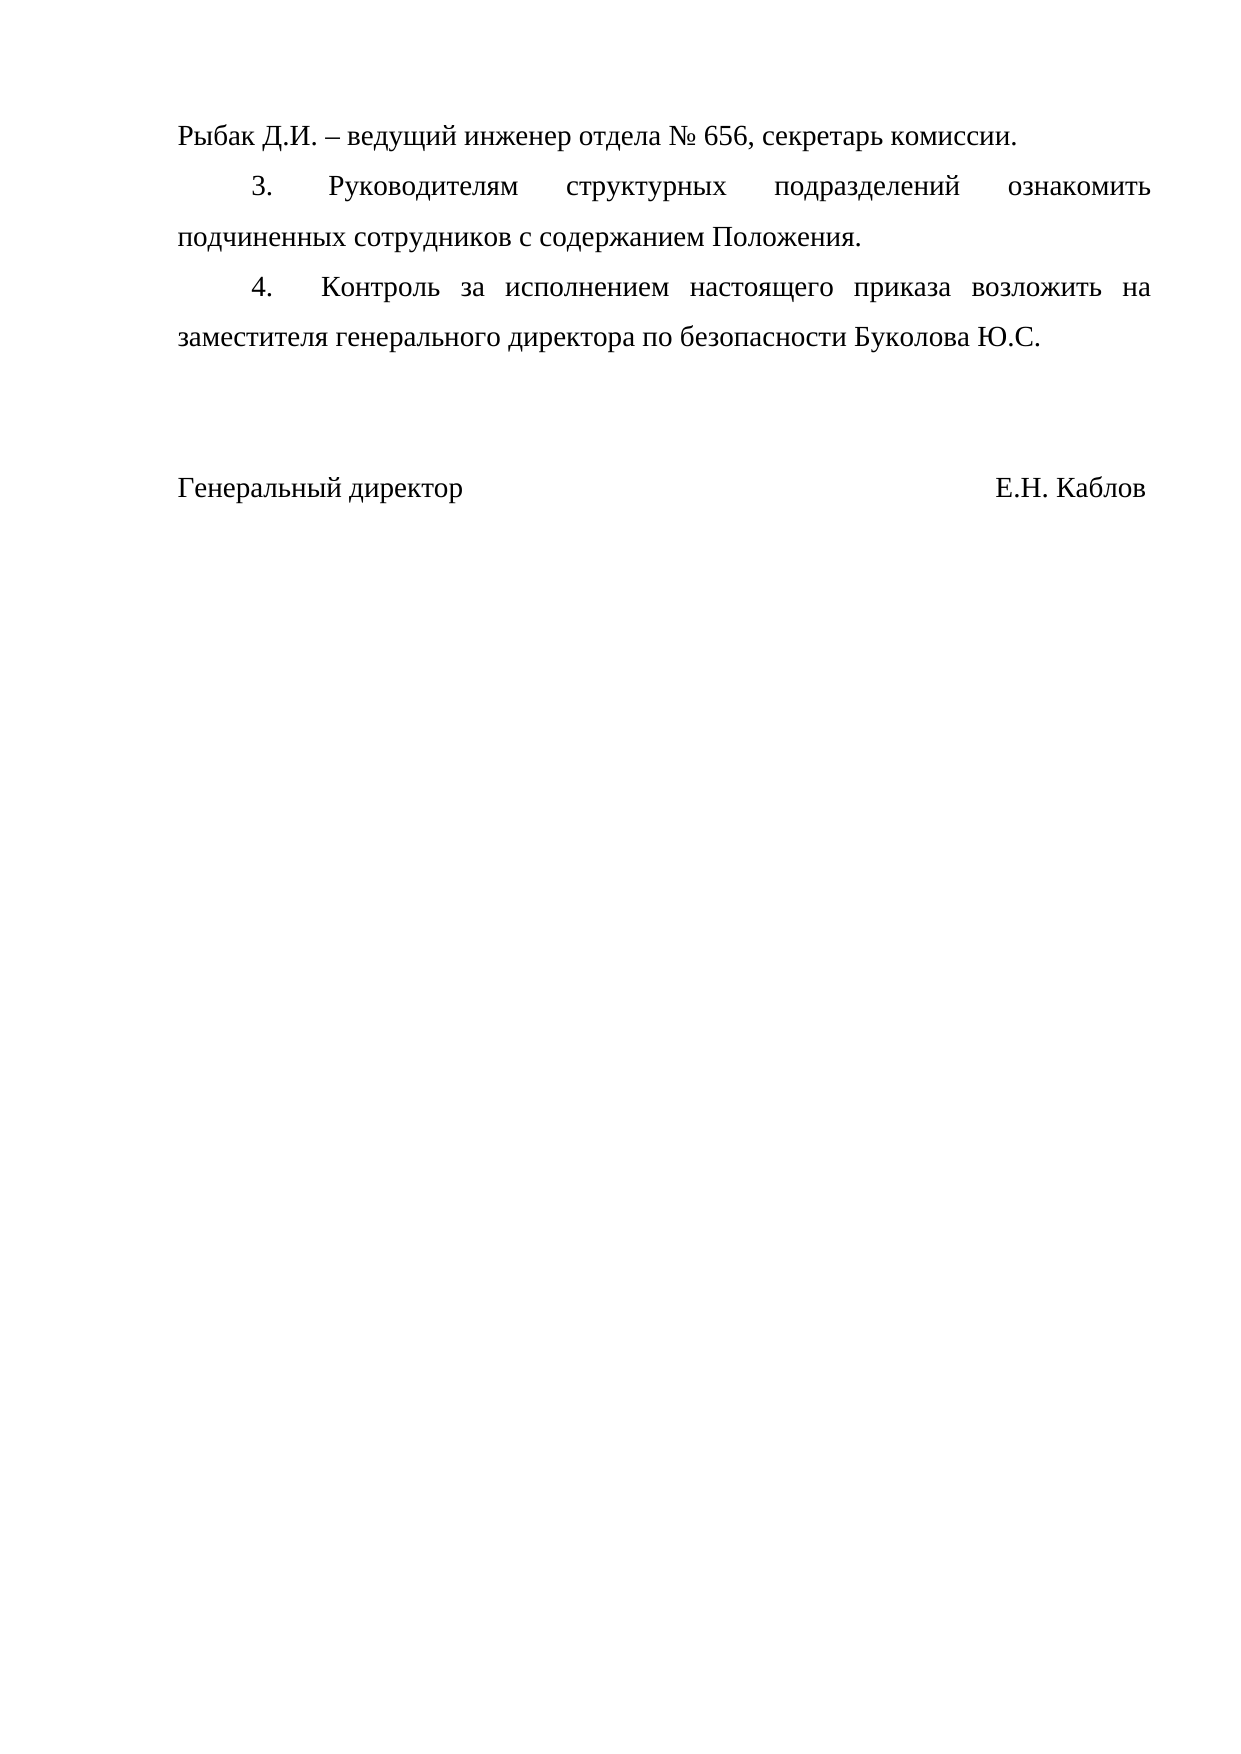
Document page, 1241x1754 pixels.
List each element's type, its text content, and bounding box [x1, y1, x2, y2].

list Контроль за исполнением настоящего приказа возложить на заместителя генерального директора по безопасности Буколова Ю.С. [177, 269, 1152, 353]
list Руководителям структурных подразделений ознакомить подчиненных сотрудников с содержанием Положения. [177, 168, 1152, 252]
text Генеральный директор Е.Н. Каблов [177, 470, 1152, 504]
list Рыбак Д.И. – ведущий инженер отдела № 656, секретарь комиссии. [177, 118, 1152, 152]
